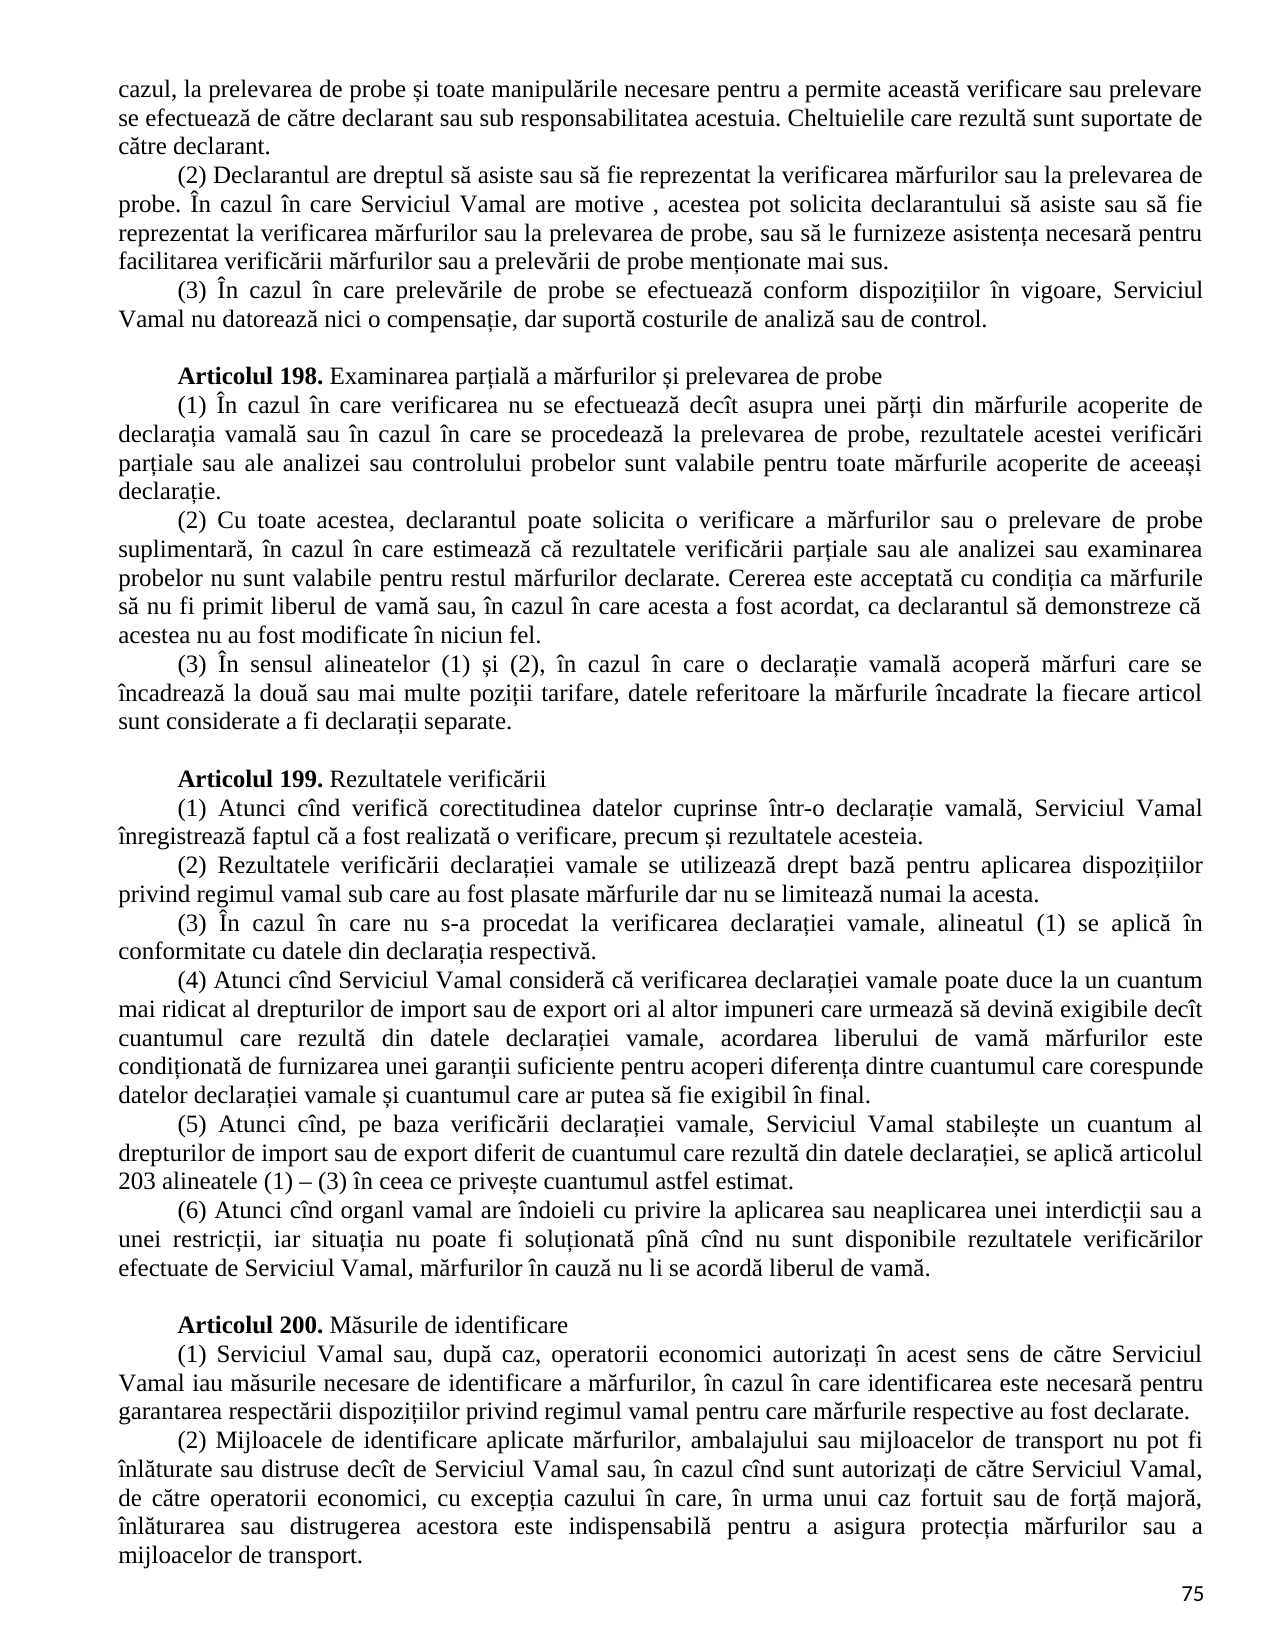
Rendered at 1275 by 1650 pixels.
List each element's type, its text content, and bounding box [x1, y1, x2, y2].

text Articolul 198. Examinarea parțială a mărfurilor și prelevarea de probe [118, 361, 1204, 390]
text (3) În sensul alineatelor (1) și (2), în cazul în care o declarație vamală acoperă mărfuri care se încadrează la două sau mai multe poziții tarifare, datele referitoare la mărfurile încadrate la fiecare articol sunt considerate a fi declarații separate. [118, 649, 1204, 735]
text (4) Atunci cînd Serviciul Vamal consideră că verificarea declarației vamale poate duce la un cuantum mai ridicat al drepturilor de import sau de export ori al altor impuneri care urmează să devină exigibile decît cuantumul care rezultă din datele declarației vamale, acordarea liberului de vamă mărfurilor este condiționată de furnizarea unei garanții suficiente pentru acoperi diferența dintre cuantumul care corespunde datelor declarației vamale și cuantumul care ar putea să fie exigibil în final. [118, 965, 1204, 1109]
text (5) Atunci cînd, pe baza verificării declarației vamale, Serviciul Vamal stabilește un cuantum al drepturilor de import sau de export diferit de cuantumul care rezultă din datele declarației, se aplică articolul 203 alineatele (1) – (3) în ceea ce privește cuantumul astfel estimat. [118, 1109, 1204, 1195]
text Articolul 200. Măsurile de identificare [118, 1310, 1204, 1339]
text (2) Cu toate acestea, declarantul poate solicita o verificare a mărfurilor sau o prelevare de probe suplimentară, în cazul în care estimează că rezultatele verificării parțiale sau ale analizei sau examinarea probelor nu sunt valabile pentru restul mărfurilor declarate. Cererea este acceptată cu condiția ca mărfurile să nu fi primit liberul de vamă sau, în cazul în care acesta a fost acordat, ca declarantul să demonstreze că acestea nu au fost modificate în niciun fel. [118, 505, 1204, 649]
text (1) Atunci cînd verifică corectitudinea datelor cuprinse într-o declarație vamală, Serviciul Vamal înregistrează faptul că a fost realizată o verificare, precum și rezultatele acesteia. [118, 793, 1204, 850]
text Articolul 199. Rezultatele verificării [118, 764, 1204, 793]
text (2) Rezultatele verificării declarației vamale se utilizează drept bază pentru aplicarea dispozițiilor privind regimul vamal sub care au fost plasate mărfurile dar nu se limitează numai la acesta. [118, 850, 1204, 908]
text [118, 74, 1204, 160]
text (1) În cazul în care verificarea nu se efectuează decît asupra unei părți din mărfurile acoperite de declarația vamală sau în cazul în care se procedează la prelevarea de probe, rezultatele acestei verificări parțiale sau ale analizei sau controlului probelor sunt valabile pentru toate mărfurile acoperite de aceeași declarație. [118, 390, 1204, 505]
text (3) În cazul în care prelevările de probe se efectuează conform dispozițiilor în vigoare, Serviciul Vamal nu datorează nici o compensație, dar suportă costurile de analiză sau de control. [118, 275, 1204, 333]
text (1) Serviciul Vamal sau, după caz, operatorii economici autorizați în acest sens de către Serviciul Vamal iau măsurile necesare de identificare a mărfurilor, în cazul în care identificarea este necesară pentru garantarea respectării dispozițiilor privind regimul vamal pentru care mărfurile respective au fost declarate. [118, 1339, 1204, 1425]
text (6) Atunci cînd organl vamal are îndoieli cu privire la aplicarea sau neaplicarea unei interdicții sau a unei restricții, iar situația nu poate fi soluționată pînă cînd nu sunt disponibile rezultatele verificărilor efectuate de Serviciul Vamal, mărfurilor în cauză nu li se acordă liberul de vamă. [118, 1195, 1204, 1281]
text (3) În cazul în care nu s-a procedat la verificarea declarației vamale, alineatul (1) se aplică în conformitate cu datele din declarația respectivă. [118, 908, 1204, 965]
text (2) Mijloacele de identificare aplicate mărfurilor, ambalajului sau mijloacelor de transport nu pot fi înlăturate sau distruse decît de Serviciul Vamal sau, în cazul cînd sunt autorizați de către Serviciul Vamal, de către operatorii economici, cu excepția cazului în care, în urma unui caz fortuit sau de forță majoră, înlăturarea sau distrugerea acestora este indispensabilă pentru a asigura protecția mărfurilor sau a mijloacelor de transport. [118, 1425, 1204, 1569]
text (2) Declarantul are dreptul să asiste sau să fie reprezentat la verificarea mărfurilor sau la prelevarea de probe. În cazul în care Serviciul Vamal are motive , acestea pot solicita declarantului să asiste sau să fie reprezentat la verificarea mărfurilor sau la prelevarea de probe, sau să le furnizeze asistența necesară pentru facilitarea verificării mărfurilor sau a prelevării de probe menționate mai sus. [118, 160, 1204, 275]
